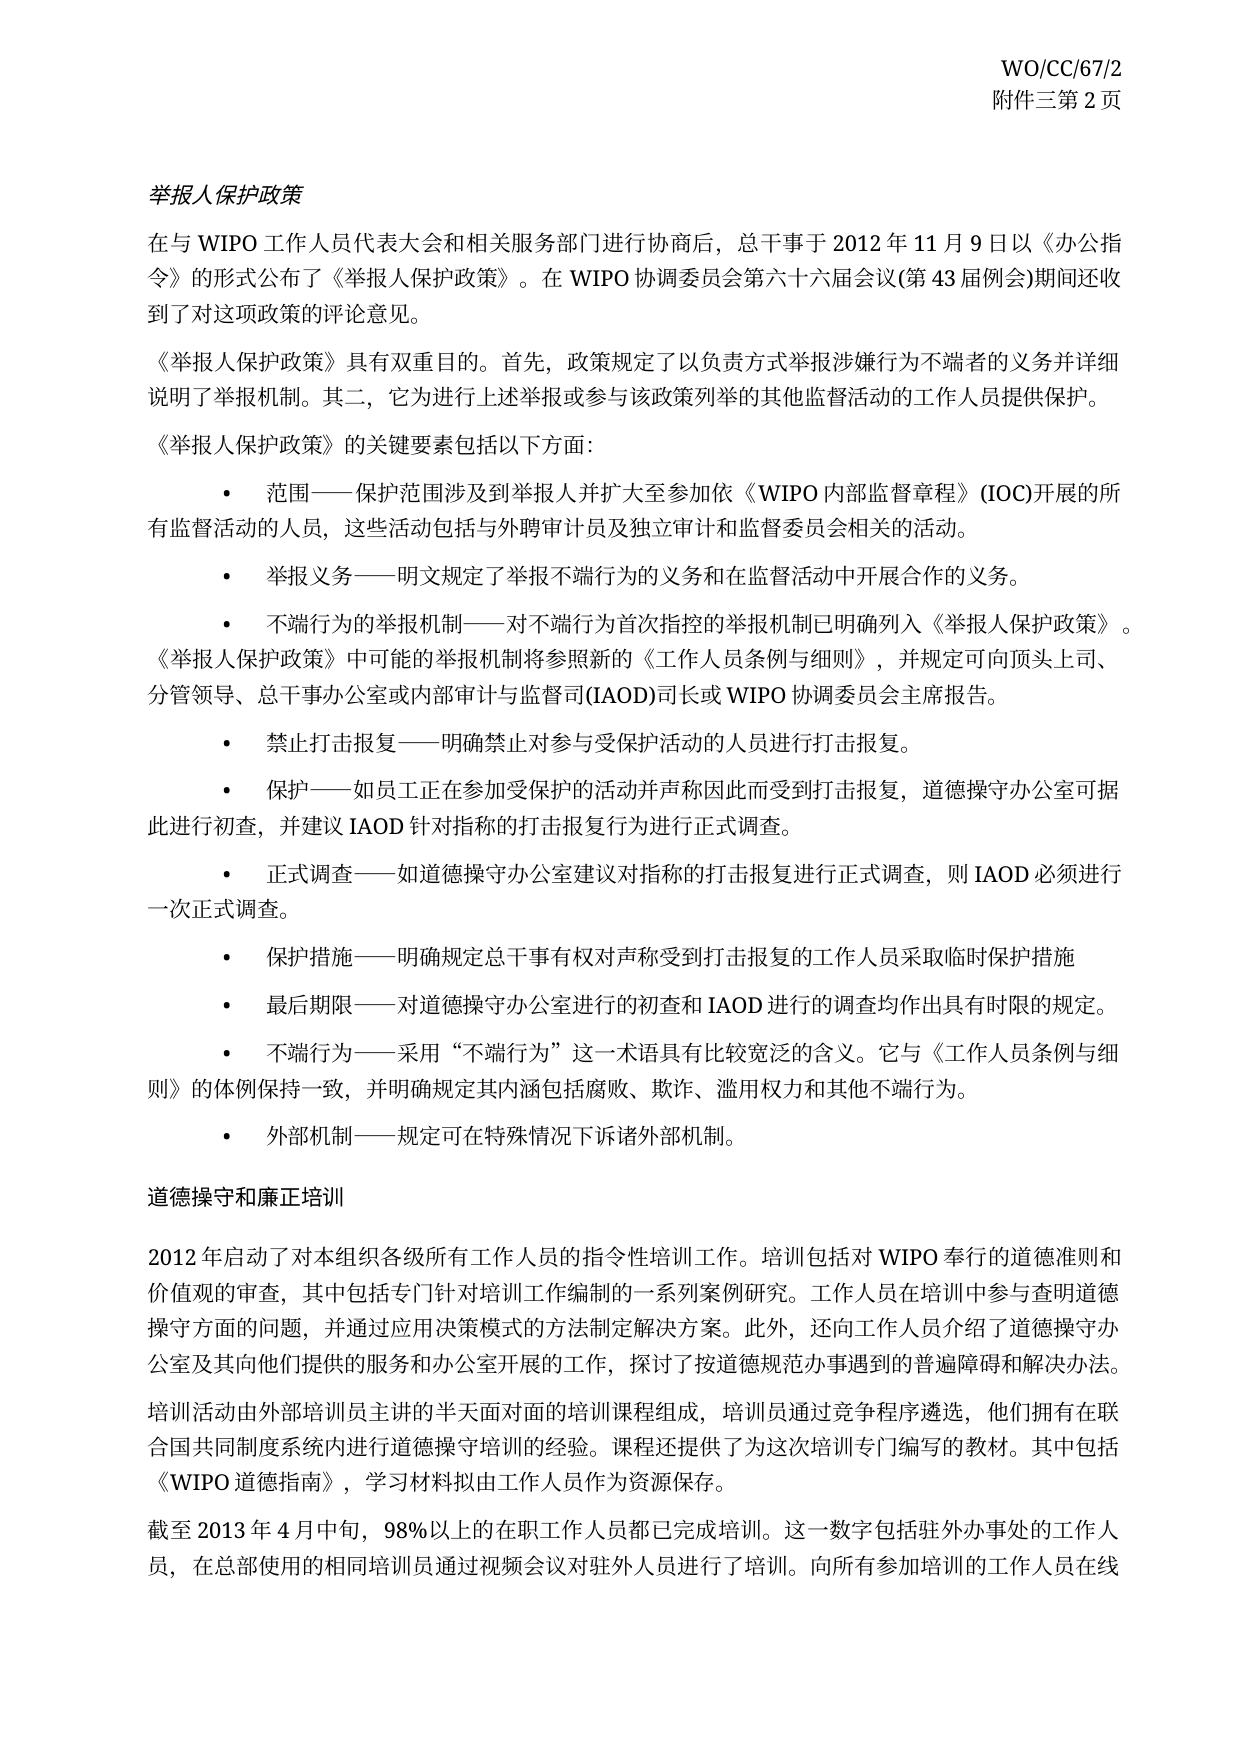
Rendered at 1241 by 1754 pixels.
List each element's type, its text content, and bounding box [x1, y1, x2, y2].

text • 保护措施——明确规定总干事有权对声称受到打击报复的工作人员采取临时保护措施 [148, 937, 1122, 972]
text 培训活动由外部培训员主讲的半天面对面的培训课程组成，培训员通过竞争程序遴选，他们拥有在联合国共同制度系统内进行道德操守培训的经验。课程还提供了为这次培训专门编写的教材。其中包括《WIPO道德指南》，学习材料拟由工作人员作为资源保存。 [148, 1391, 1122, 1497]
text • 不端行为的举报机制——对不端行为首次指控的举报机制已明确列入《举报人保护政策》。《举报人保护政策》中可能的举报机制将参照新的《工作人员条例与细则》，并规定可向顶头上司、分管领导、总干事办公室或内部审计与监督司(IAOD)司长或WIPO协调委员会主席报告。 [148, 603, 1122, 709]
text 《举报人保护政策》的关键要素包括以下方面： [148, 424, 1122, 459]
text • 外部机制——规定可在特殊情况下诉诸外部机制。 [148, 1116, 1122, 1151]
text 《举报人保护政策》具有双重目的。首先，政策规定了以负责方式举报涉嫌行为不端者的义务并详细说明了举报机制。其二，它为进行上述举报或参与该政策列举的其他监督活动的工作人员提供保护。 [148, 341, 1122, 412]
text • 最后期限——对道德操守办公室进行的初查和IAOD进行的调查均作出具有时限的规定。 [148, 984, 1122, 1020]
text 举报人保护政策 [148, 174, 1122, 209]
text • 范围——保护范围涉及到举报人并扩大至参加依《WIPO内部监督章程》(IOC)开展的所有监督活动的人员，这些活动包括与外聘审计员及独立审计和监督委员会相关的活动。 [148, 472, 1122, 543]
text • 举报义务——明文规定了举报不端行为的义务和在监督活动中开展合作的义务。 [148, 555, 1122, 591]
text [148, 1509, 1122, 1580]
text • 不端行为——采用“不端行为”这一术语具有比较宽泛的含义。它与《工作人员条例与细则》的体例保持一致，并明确规定其内涵包括腐败、欺诈、滥用权力和其他不端行为。 [148, 1032, 1122, 1103]
text • 禁止打击报复——明确禁止对参与受保护活动的人员进行打击报复。 [148, 722, 1122, 757]
text 道德操守和廉正培训 [148, 1176, 1122, 1212]
text • 正式调查——如道德操守办公室建议对指称的打击报复进行正式调查，则IAOD必须进行一次正式调查。 [148, 853, 1122, 924]
text 2012年启动了对本组织各级所有工作人员的指令性培训工作。培训包括对WIPO奉行的道德准则和价值观的审查，其中包括专门针对培训工作编制的一系列案例研究。工作人员在培训中参与查明道德操守方面的问题，并通过应用决策模式的方法制定解决方案。此外，还向工作人员介绍了道德操守办公室及其向他们提供的服务和办公室开展的工作，探讨了按道德规范办事遇到的普遍障碍和解决办法。 [148, 1237, 1122, 1378]
text • 保护——如员工正在参加受保护的活动并声称因此而受到打击报复，道德操守办公室可据此进行初查，并建议IAOD针对指称的打击报复行为进行正式调查。 [148, 770, 1122, 841]
text 在与WIPO工作人员代表大会和相关服务部门进行协商后，总干事于2012年11月9日以《办公指令》的形式公布了《举报人保护政策》。在WIPO协调委员会第六十六届会议(第43届例会)期间还收到了对这项政策的评论意见。 [148, 222, 1122, 328]
